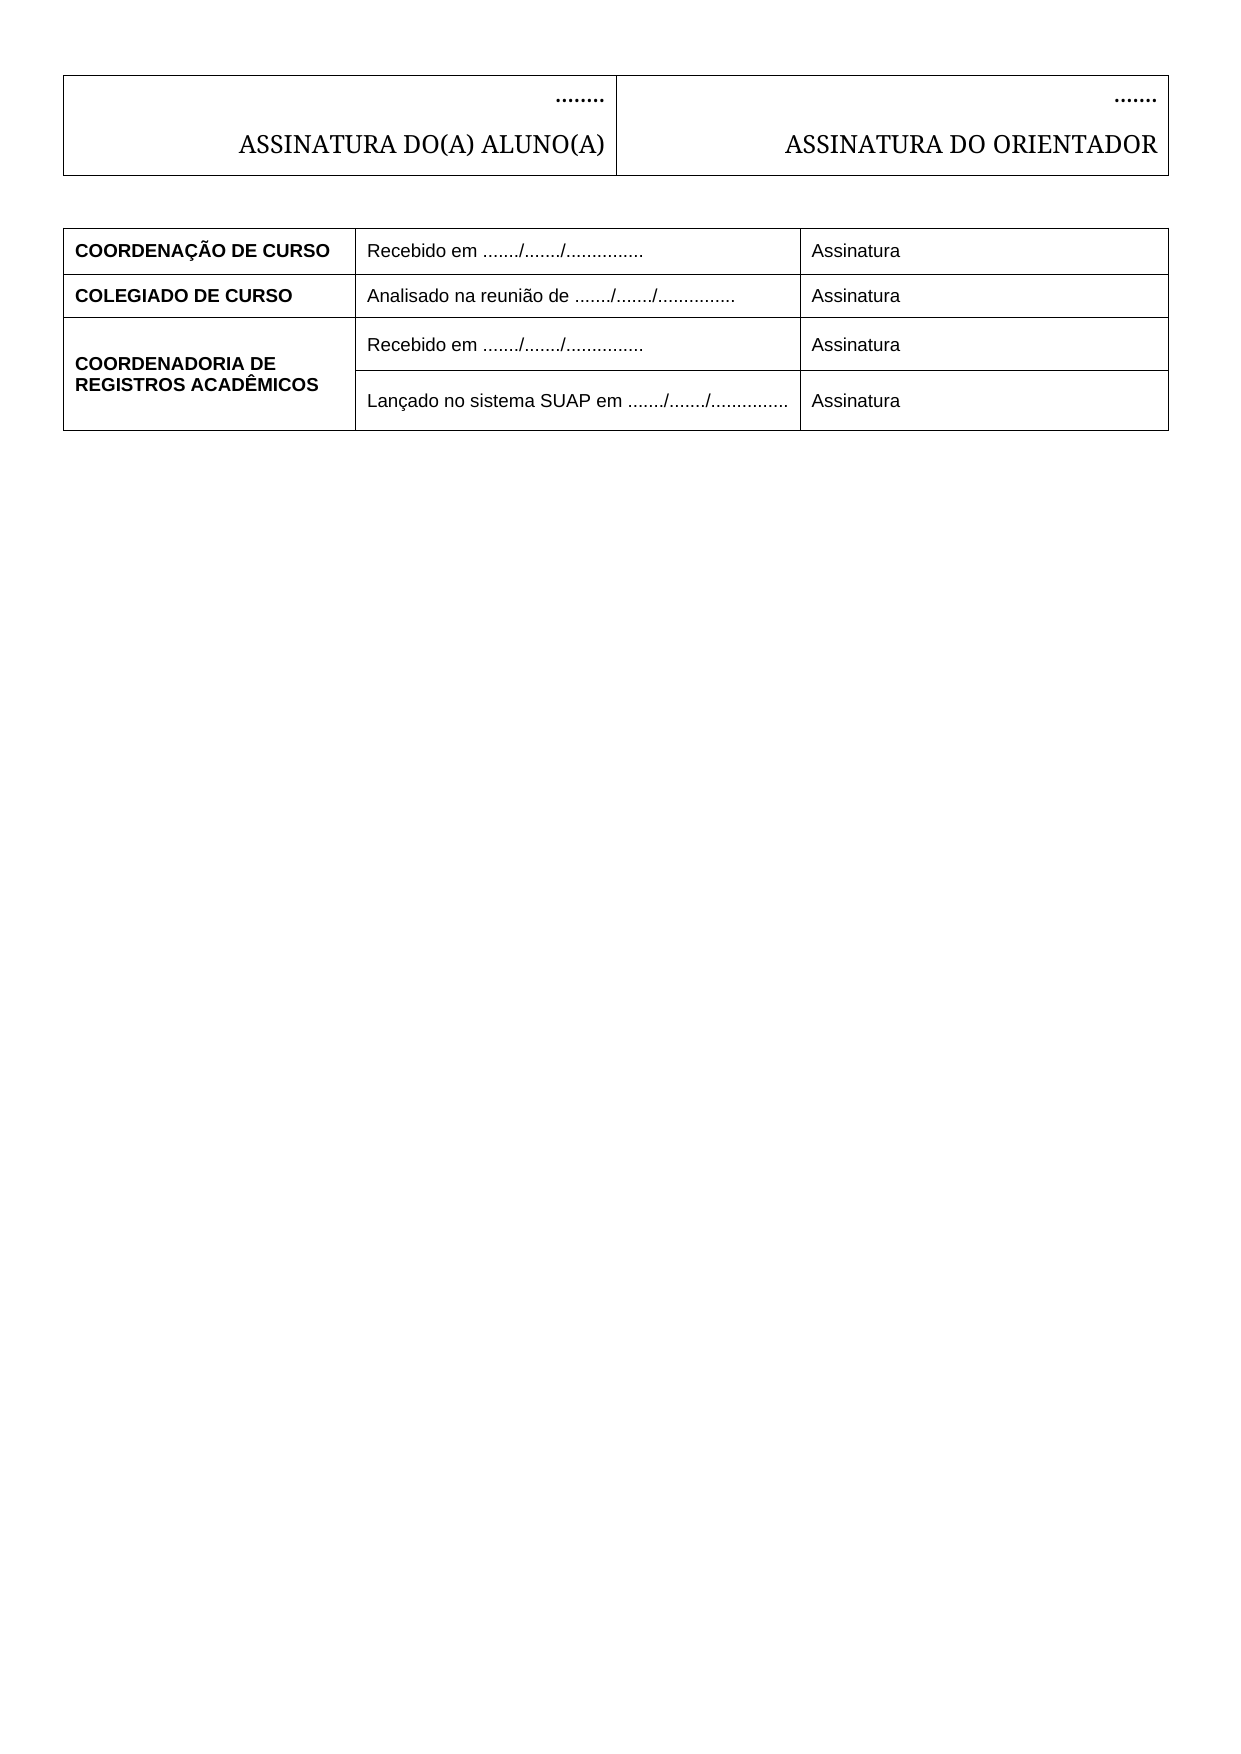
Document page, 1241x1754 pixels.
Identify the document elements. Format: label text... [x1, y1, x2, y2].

table_header Recebido em ......./......./............... [356, 229, 800, 273]
table_cell Assinatura [801, 318, 1168, 370]
table_cell Analisado na reunião de ......./......./............... [356, 275, 800, 317]
table_header COORDENAÇÃO DE CURSO [64, 229, 355, 273]
table_cell Lançado no sistema SUAP em ......./......./............... [356, 371, 800, 430]
table_cell Recebido em ......./......./............... [356, 318, 800, 370]
table_cell Assinatura [801, 275, 1168, 317]
table_header Assinatura [801, 229, 1168, 273]
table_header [617, 76, 1168, 175]
table_cell COORDENADORIA DE REGISTROS ACADÊMICOS [64, 318, 355, 430]
table_cell COLEGIADO DE CURSO [64, 275, 355, 317]
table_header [64, 76, 616, 175]
table_cell Assinatura [801, 371, 1168, 430]
